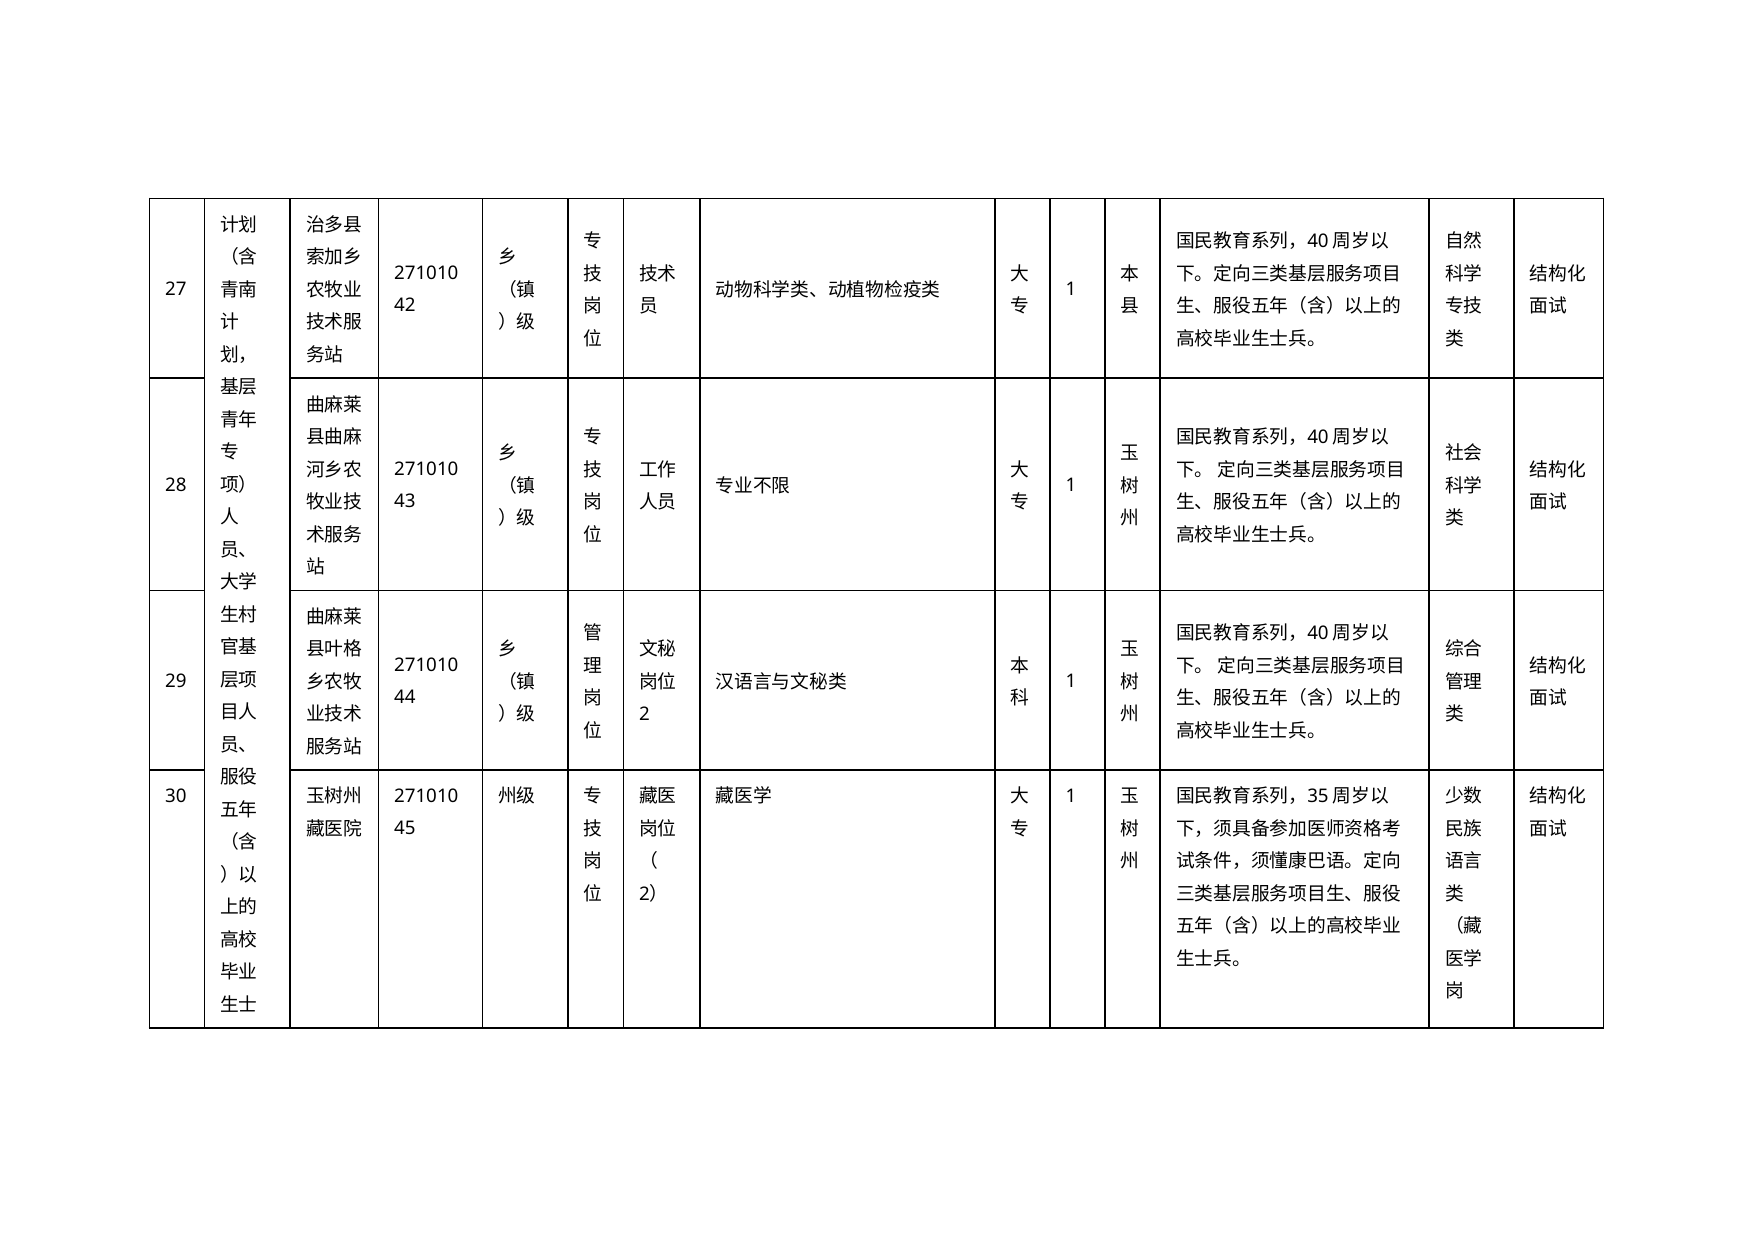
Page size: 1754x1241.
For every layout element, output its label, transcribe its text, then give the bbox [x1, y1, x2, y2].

table_cell 工作人员 [624, 379, 699, 589]
table_cell 结构化面试 [1515, 199, 1603, 377]
table_cell 国民教育系列，40周岁以下。定向三类基层服务项目生、服役五年（含）以上的高校毕业生士兵。 [1161, 199, 1428, 377]
table_cell 玉树州 [1106, 771, 1159, 1027]
table_cell 专技岗位 [569, 379, 623, 589]
table_cell 社会科学类 [1430, 379, 1513, 589]
table_cell 27101042 [379, 199, 482, 377]
table_cell 玉树州 [1106, 591, 1159, 769]
table_cell 乡（镇）级 [483, 199, 567, 377]
table_cell 玉树州 [1106, 379, 1159, 589]
table_cell 自然科学专技类 [1430, 199, 1513, 377]
table_cell 大专 [996, 771, 1049, 1027]
table_cell 本县 [1106, 199, 1159, 377]
table_cell 结构化面试 [1515, 591, 1603, 769]
table_cell 大专 [996, 199, 1049, 377]
table_cell 本科 [996, 591, 1049, 769]
table_cell 1 [1051, 199, 1104, 377]
table_cell 27101044 [379, 591, 482, 769]
table_cell 玉树州藏医院 [291, 771, 378, 1027]
table_cell 专技岗位 [569, 199, 623, 377]
table_cell 1 [1051, 379, 1104, 589]
table_cell 技术员 [624, 199, 699, 377]
table_cell 乡（镇）级 [483, 591, 567, 769]
table_cell 管理岗位 [569, 591, 623, 769]
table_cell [1161, 771, 1428, 1027]
table_cell 少数民族语言类（藏医学岗位） [1430, 771, 1513, 1027]
table_cell 国民教育系列，40周岁以下。 定向三类基层服务项目生、服役五年（含）以上的高校毕业生士兵。 [1161, 379, 1428, 589]
table_cell 1 [1051, 591, 1104, 769]
table_cell 综合管理类 [1430, 591, 1513, 769]
table_cell 国民教育系列，40周岁以下。 定向三类基层服务项目生、服役五年（含）以上的高校毕业生士兵。 [1161, 591, 1428, 769]
table_cell 专技岗位 [569, 771, 623, 1027]
table_cell 曲麻莱县叶格乡农牧业技术服务站 [291, 591, 378, 769]
table_cell 27101043 [379, 379, 482, 589]
table_cell 大专 [996, 379, 1049, 589]
table_cell 27101045 [379, 771, 482, 1027]
table_cell 治多县索加乡农牧业技术服务站 [291, 199, 378, 377]
table_cell 专业不限 [701, 379, 994, 589]
table_cell 27 [150, 199, 204, 377]
table_cell 30 [150, 771, 204, 1027]
table_cell 藏医学 [701, 771, 994, 1027]
table_cell 汉语言与文秘类 [701, 591, 994, 769]
table_cell 州级 [483, 771, 567, 1027]
table_cell 乡（镇）级 [483, 379, 567, 589]
table_cell 结构化面试 [1515, 771, 1603, 1027]
table_cell 曲麻莱县曲麻河乡农牧业技术服务站 [291, 379, 378, 589]
table_cell 藏医岗位（2） [624, 771, 699, 1027]
table_cell 1 [1051, 771, 1104, 1027]
table_cell 动物科学类、动植物检疫类 [701, 199, 994, 377]
table_cell 文秘岗位2 [624, 591, 699, 769]
table_cell 29 [150, 591, 204, 769]
table_cell 结构化面试 [1515, 379, 1603, 589]
table_cell 28 [150, 379, 204, 589]
